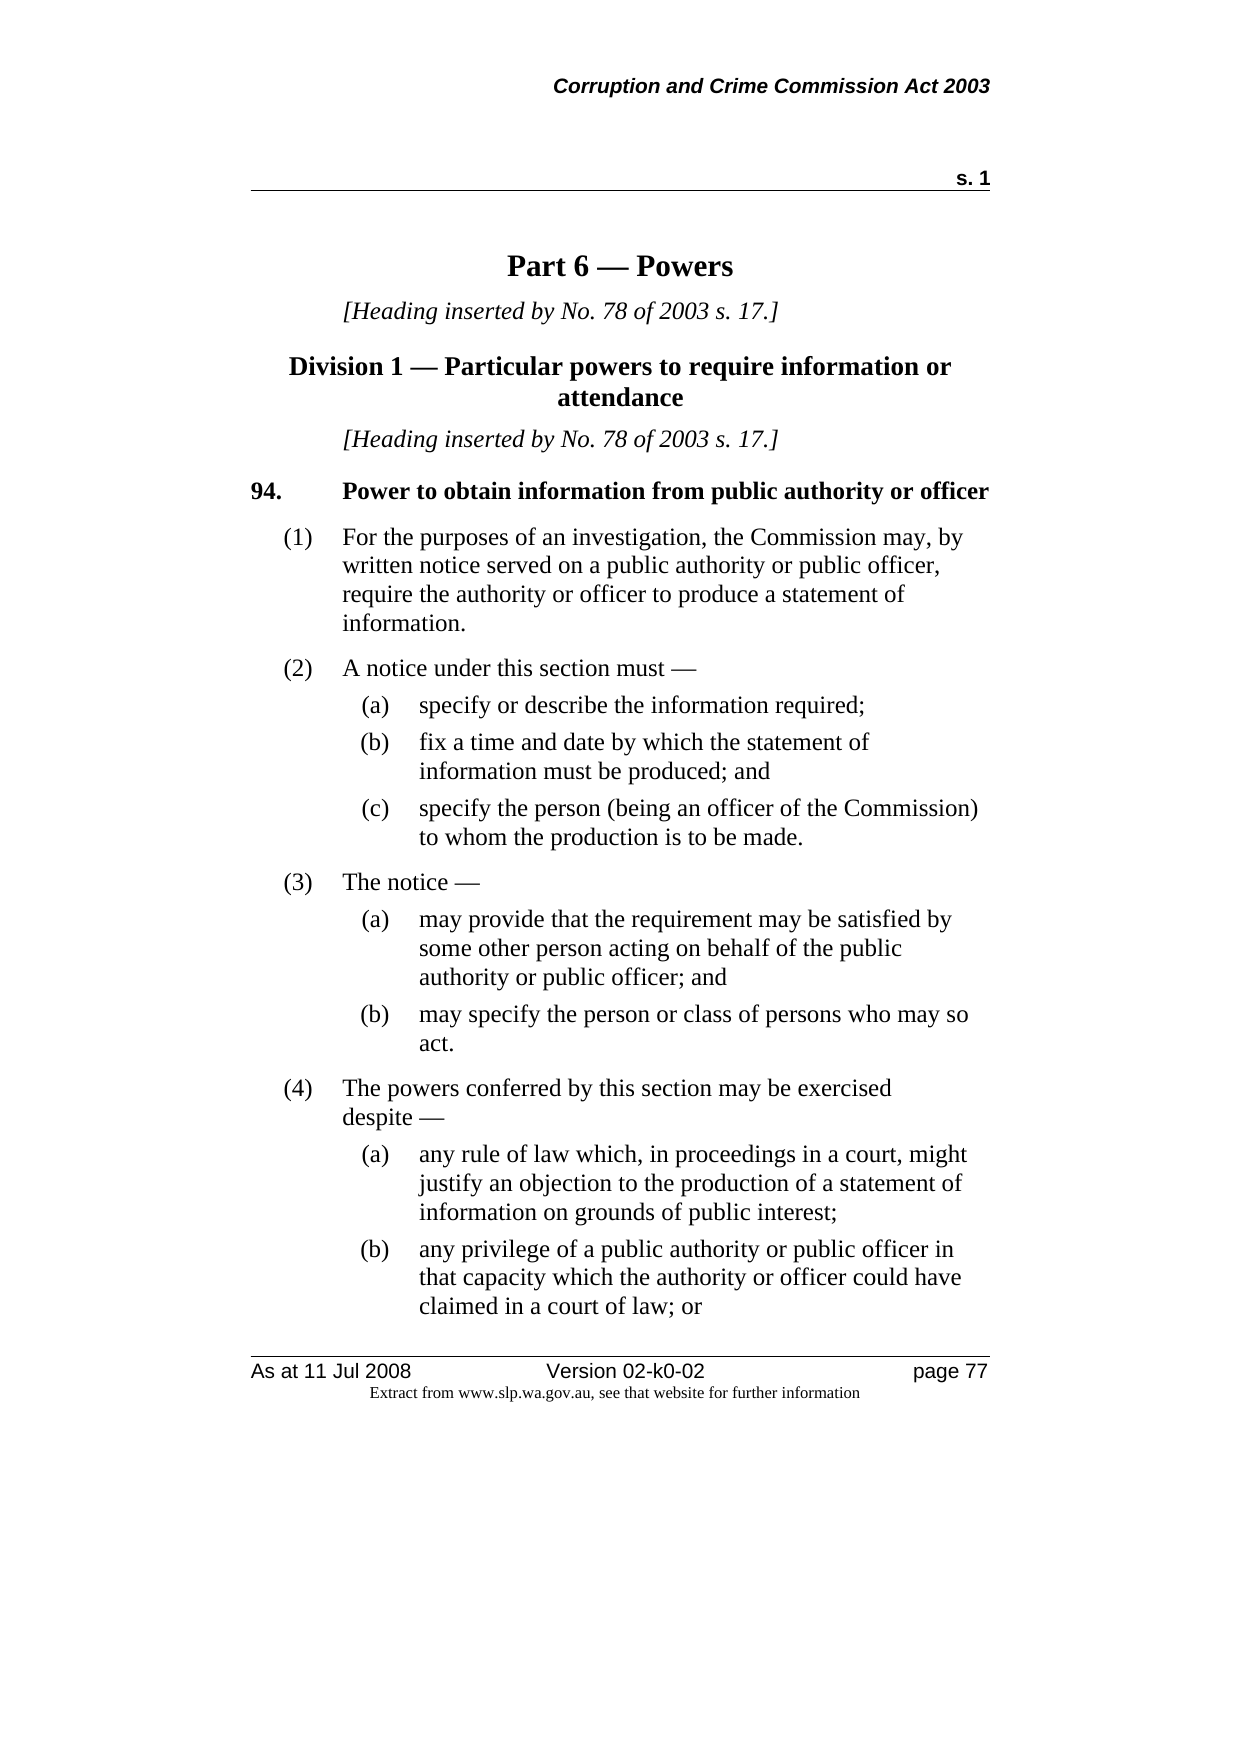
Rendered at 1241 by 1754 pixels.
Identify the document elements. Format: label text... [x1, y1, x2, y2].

text (2) A notice under this section must — [251, 653, 990, 682]
text (b) may specify the person or class of persons who may so act. [251, 999, 990, 1057]
text (b) any privilege of a public authority or public officer in that capacity which the authority or officer could have claimed in a court of law; or [251, 1234, 990, 1320]
subtitle 94. Power to obtain information from public authority or officer [251, 476, 990, 505]
subtitle [Heading inserted by No. 78 of 2003 s. 17.] [251, 424, 990, 453]
subtitle Part 6 — Powers [251, 247, 990, 283]
text (b) fix a time and date by which the statement of information must be produced; and [251, 727, 990, 785]
text (1) For the purposes of an investigation, the Commission may, by written notice served on a public authority or public officer, require the authority or officer to produce a statement of information. [251, 522, 990, 637]
text (a) any rule of law which, in proceedings in a court, might justify an objection to the production of a statement of information on grounds of public interest; [251, 1139, 990, 1225]
text (a) specify or describe the information required; [251, 690, 990, 719]
text (a) may provide that the requirement may be satisfied by some other person acting on behalf of the public authority or public officer; and [251, 904, 990, 991]
subtitle Division 1 — Particular powers to require information or attendance [251, 350, 990, 412]
text (c) specify the person (being an officer of the Commission) to whom the production is to be made. [251, 793, 990, 851]
text (3) The notice — [251, 867, 990, 896]
subtitle [Heading inserted by No. 78 of 2003 s. 17.] [251, 296, 990, 325]
text (4) The powers conferred by this section may be exercised despite — [251, 1073, 990, 1131]
